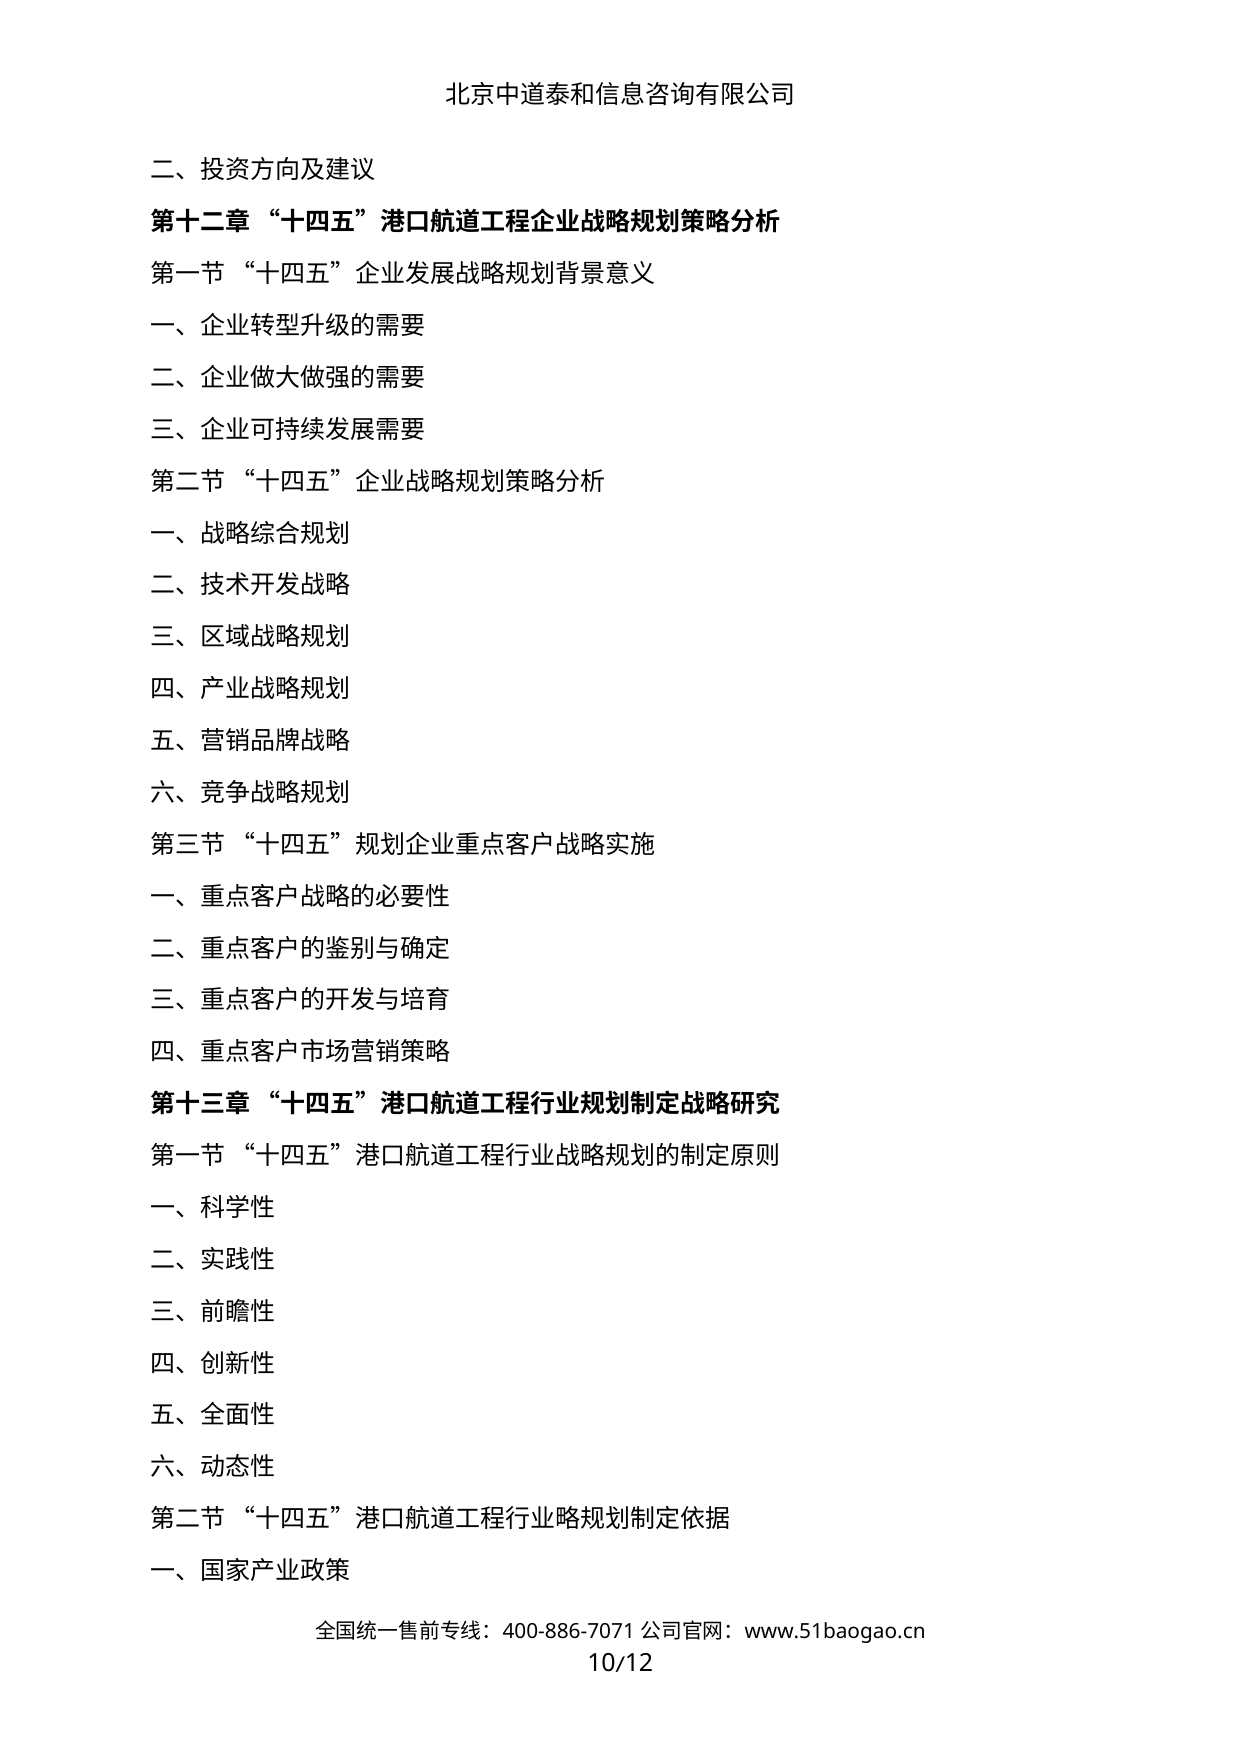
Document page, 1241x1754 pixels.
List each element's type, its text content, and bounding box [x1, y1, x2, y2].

text 五、全面性 [150, 1395, 1090, 1431]
text 三、重点客户的开发与培育 [150, 980, 1090, 1016]
text 二、实践性 [150, 1239, 1090, 1276]
text 六、竞争战略规划 [150, 772, 1090, 809]
text 一、国家产业政策 [150, 1551, 1090, 1587]
text 四、创新性 [150, 1343, 1090, 1379]
text 一、战略综合规划 [150, 513, 1090, 549]
text 三、企业可持续发展需要 [150, 409, 1090, 446]
text 三、前瞻性 [150, 1291, 1090, 1327]
text 一、企业转型升级的需要 [150, 306, 1090, 342]
text 第十二章 “十四五”港口航道工程企业战略规划策略分析 [150, 202, 1090, 238]
text 二、投资方向及建议 [150, 150, 1090, 186]
text 五、营销品牌战略 [150, 721, 1090, 757]
text 二、重点客户的鉴别与确定 [150, 928, 1090, 964]
text 二、企业做大做强的需要 [150, 357, 1090, 394]
text 第三节 “十四五”规划企业重点客户战略实施 [150, 824, 1090, 861]
text 第二节 “十四五”企业战略规划策略分析 [150, 461, 1090, 497]
text 第一节 “十四五”港口航道工程行业战略规划的制定原则 [150, 1136, 1090, 1172]
text 第十三章 “十四五”港口航道工程行业规划制定战略研究 [150, 1084, 1090, 1120]
text 第一节 “十四五”企业发展战略规划背景意义 [150, 254, 1090, 290]
text 四、产业战略规划 [150, 669, 1090, 705]
text 六、动态性 [150, 1447, 1090, 1483]
text 一、重点客户战略的必要性 [150, 876, 1090, 912]
text 二、技术开发战略 [150, 565, 1090, 601]
text 第二节 “十四五”港口航道工程行业略规划制定依据 [150, 1499, 1090, 1535]
text 一、科学性 [150, 1187, 1090, 1224]
text 四、重点客户市场营销策略 [150, 1032, 1090, 1068]
text 三、区域战略规划 [150, 617, 1090, 653]
